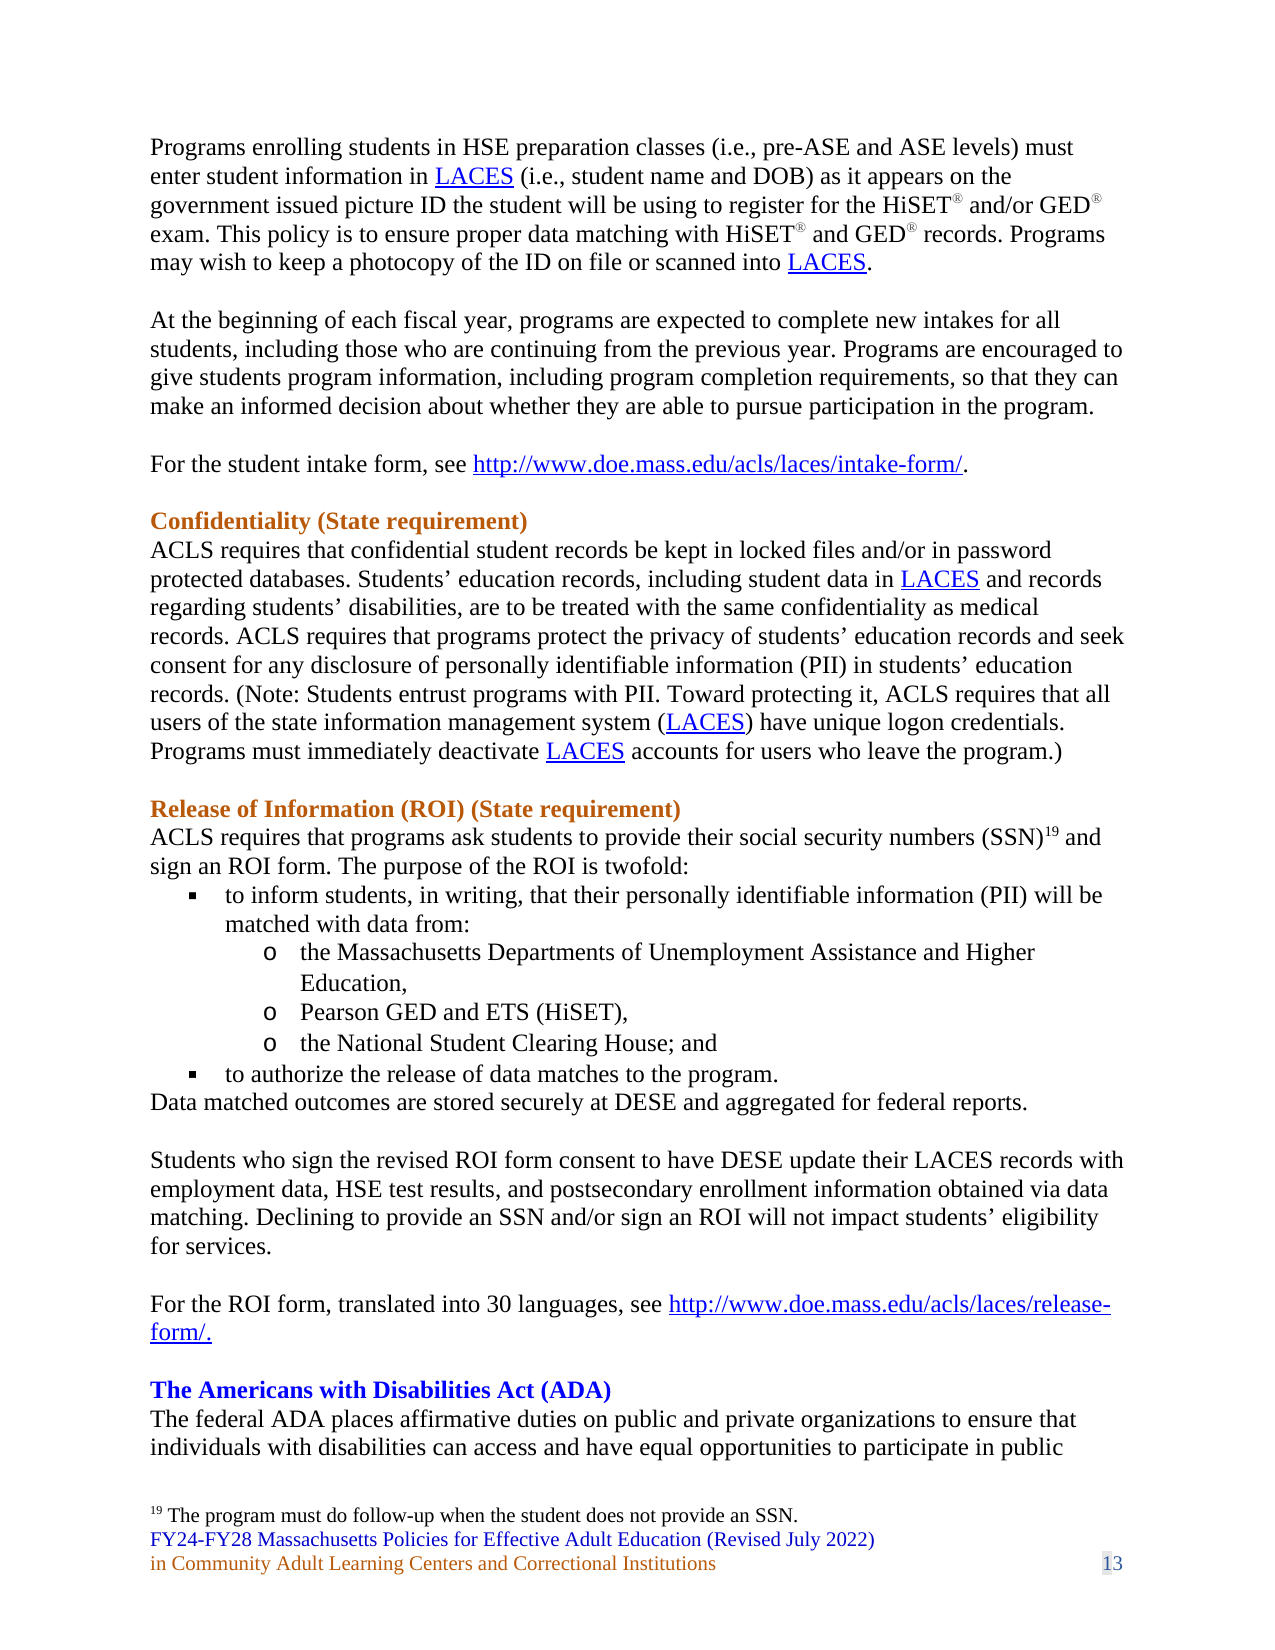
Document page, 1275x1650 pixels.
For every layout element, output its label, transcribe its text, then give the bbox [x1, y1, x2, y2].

text Data matched outcomes are stored securely at DESE and aggregated for federal reports. [150, 1087, 1125, 1116]
list to authorize the release of data matches to the program. [187, 1059, 1125, 1087]
text Students who sign the revised ROI form consent to have DESE update their LACES records with employment data, HSE test results, and postsecondary enrollment information obtained via data matching. Declining to provide an SSN and/or sign an ROI will not impact students’ eligibility for services. [150, 1145, 1125, 1260]
text Programs enrolling students in HSE preparation classes (i.e., pre-ASE and ASE levels) must enter student information in LACES (i.e., student name and DOB) as it appears on the government issued picture ID the student will be using to register for the HiSET® and/or GED® exam. This policy is to ensure proper data matching with HiSET® and GED® records. Programs may wish to keep a photocopy of the ID on file or scanned into LACES. [150, 132, 1125, 276]
subtitle The Americans with Disabilities Act (ADA) [150, 1375, 1125, 1404]
text ACLS requires that programs ask students to provide their social security numbers (SSN) and sign an ROI form. The purpose of the ROI is twofold: [150, 822, 1125, 880]
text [150, 1404, 1125, 1461]
text At the beginning of each fiscal year, programs are expected to complete new intakes for all students, including those who are continuing from the previous year. Programs are encouraged to give students program information, including program completion requirements, so that they can make an informed decision about whether they are able to pursue participation in the program. [150, 305, 1125, 420]
text Release of Information (ROI) (State requirement) [150, 794, 1125, 822]
text For the ROI form, translated into 30 languages, see http://www.doe.mass.edu/acls/laces/release-form/. [150, 1289, 1125, 1346]
subtitle Confidentiality (State requirement) [150, 506, 1125, 535]
list the National Student Clearing House; and [262, 1028, 1125, 1059]
list the Massachusetts Departments of Unemployment Assistance and Higher Education, [262, 937, 1125, 997]
text ACLS requires that confidential student records be kept in locked files and/or in password protected databases. Students’ education records, including student data in LACES and records regarding students’ disabilities, are to be treated with the same confidentiality as medical records. ACLS requires that programs protect the privacy of students’ education records and seek consent for any disclosure of personally identifiable information (PII) in students’ education records. (Note: Students entrust programs with PII. Toward protecting it, ACLS requires that all users of the state information management system (LACES) have unique logon credentials. Programs must immediately deactivate LACES accounts for users who leave the program.) [150, 535, 1125, 765]
list to inform students, in writing, that their personally identifiable information (PII) will be matched with data from: [187, 880, 1125, 937]
list Pearson GED and ETS (HiSET), [262, 997, 1125, 1028]
text For the student intake form, see http://www.doe.mass.edu/acls/laces/intake-form/. [150, 449, 1125, 477]
